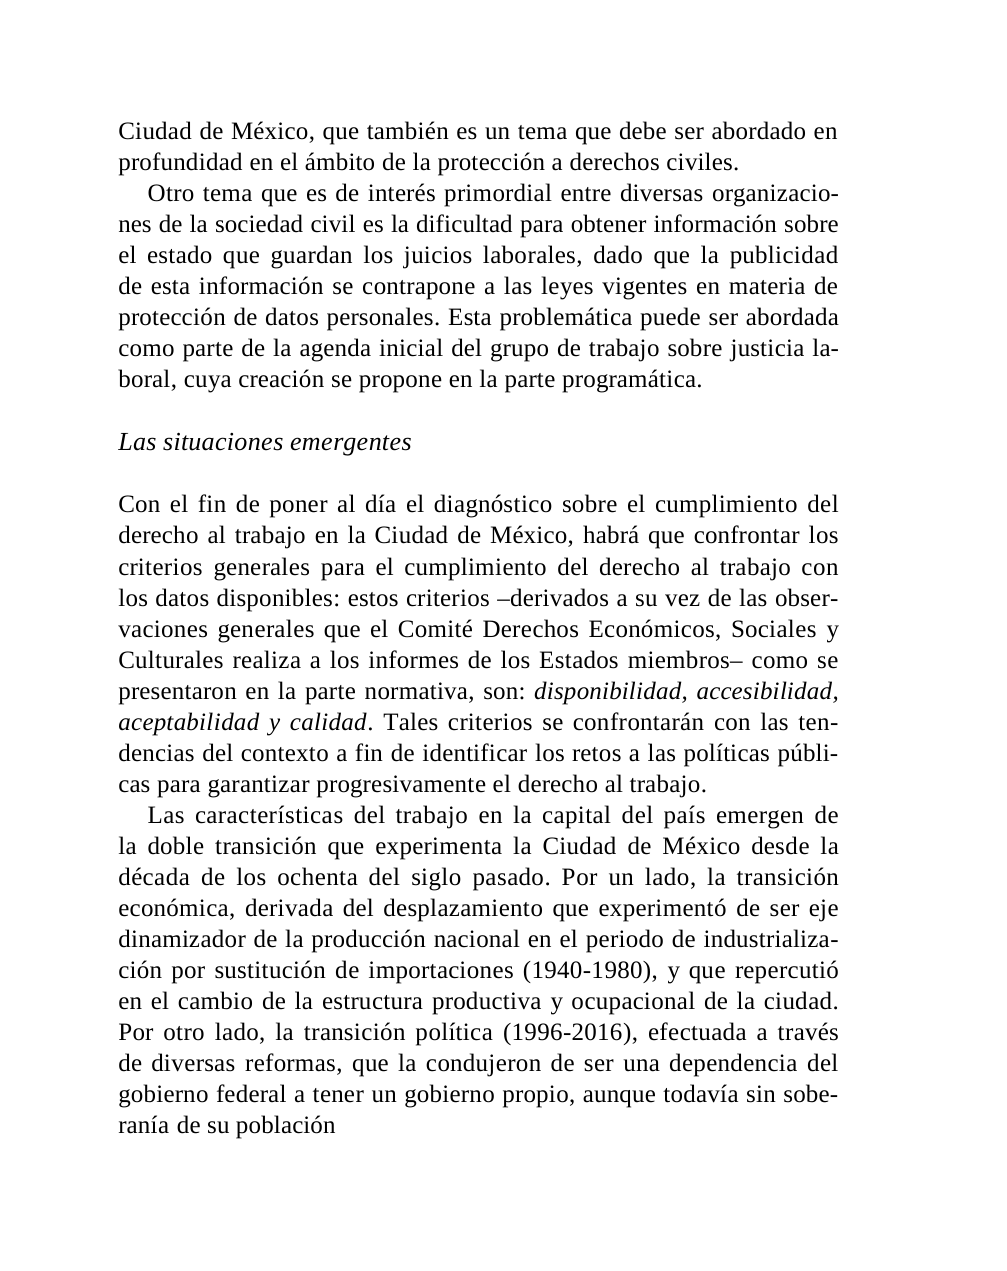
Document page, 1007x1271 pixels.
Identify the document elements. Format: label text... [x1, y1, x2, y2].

text Ciudad de México, que también es un tema que debe ser abordado en profundidad en el ámbito de la protección a derechos civiles. [118, 116, 838, 176]
text Las situaciones emergentes [118, 426, 417, 456]
text Con el fin de poner al día el diagnóstico sobre el cumplimiento del derecho al trabajo en la Ciudad de México, habrá que confrontar los criterios generales para el cumplimiento del derecho al trabajo con los datos disponibles: estos criterios –derivados a su vez de las obser- vaciones generales que el Comité Derechos Económicos, Sociales y Culturales realiza a los informes de los Estados miembros– como se presentaron en la parte normativa, son: disponibilidad, accesibilidad, aceptabilidad y calidad. Tales criterios se confrontarán con las ten- dencias del contexto a fin de identificar los retos a las políticas públi- cas para garantizar progresivamente el derecho al trabajo. [118, 489, 839, 798]
text Las características del trabajo en la capital del país emergen de la doble transición que experimenta la Ciudad de México desde la década de los ochenta del siglo pasado. Por un lado, la transición económica, derivada del desplazamiento que experimentó de ser eje dinamizador de la producción nacional en el periodo de industrializa- ción por sustitución de importaciones (1940-1980), y que repercutió en el cambio de la estructura productiva y ocupacional de la ciudad. Por otro lado, la transición política (1996-2016), efectuada a través de diversas reformas, que la condujeron de ser una dependencia del gobierno federal a tener un gobierno propio, aunque todavía sin sobe- ranía de su población [118, 800, 839, 1139]
text Otro tema que es de interés primordial entre diversas organizacio- nes de la sociedad civil es la dificultad para obtener información sobre el estado que guardan los juicios laborales, dado que la publicidad de esta información se contrapone a las leyes vigentes en materia de protección de datos personales. Esta problemática puede ser abordada como parte de la agenda inicial del grupo de trabajo sobre justicia la- boral, cuya creación se propone en la parte programática. [118, 178, 839, 393]
